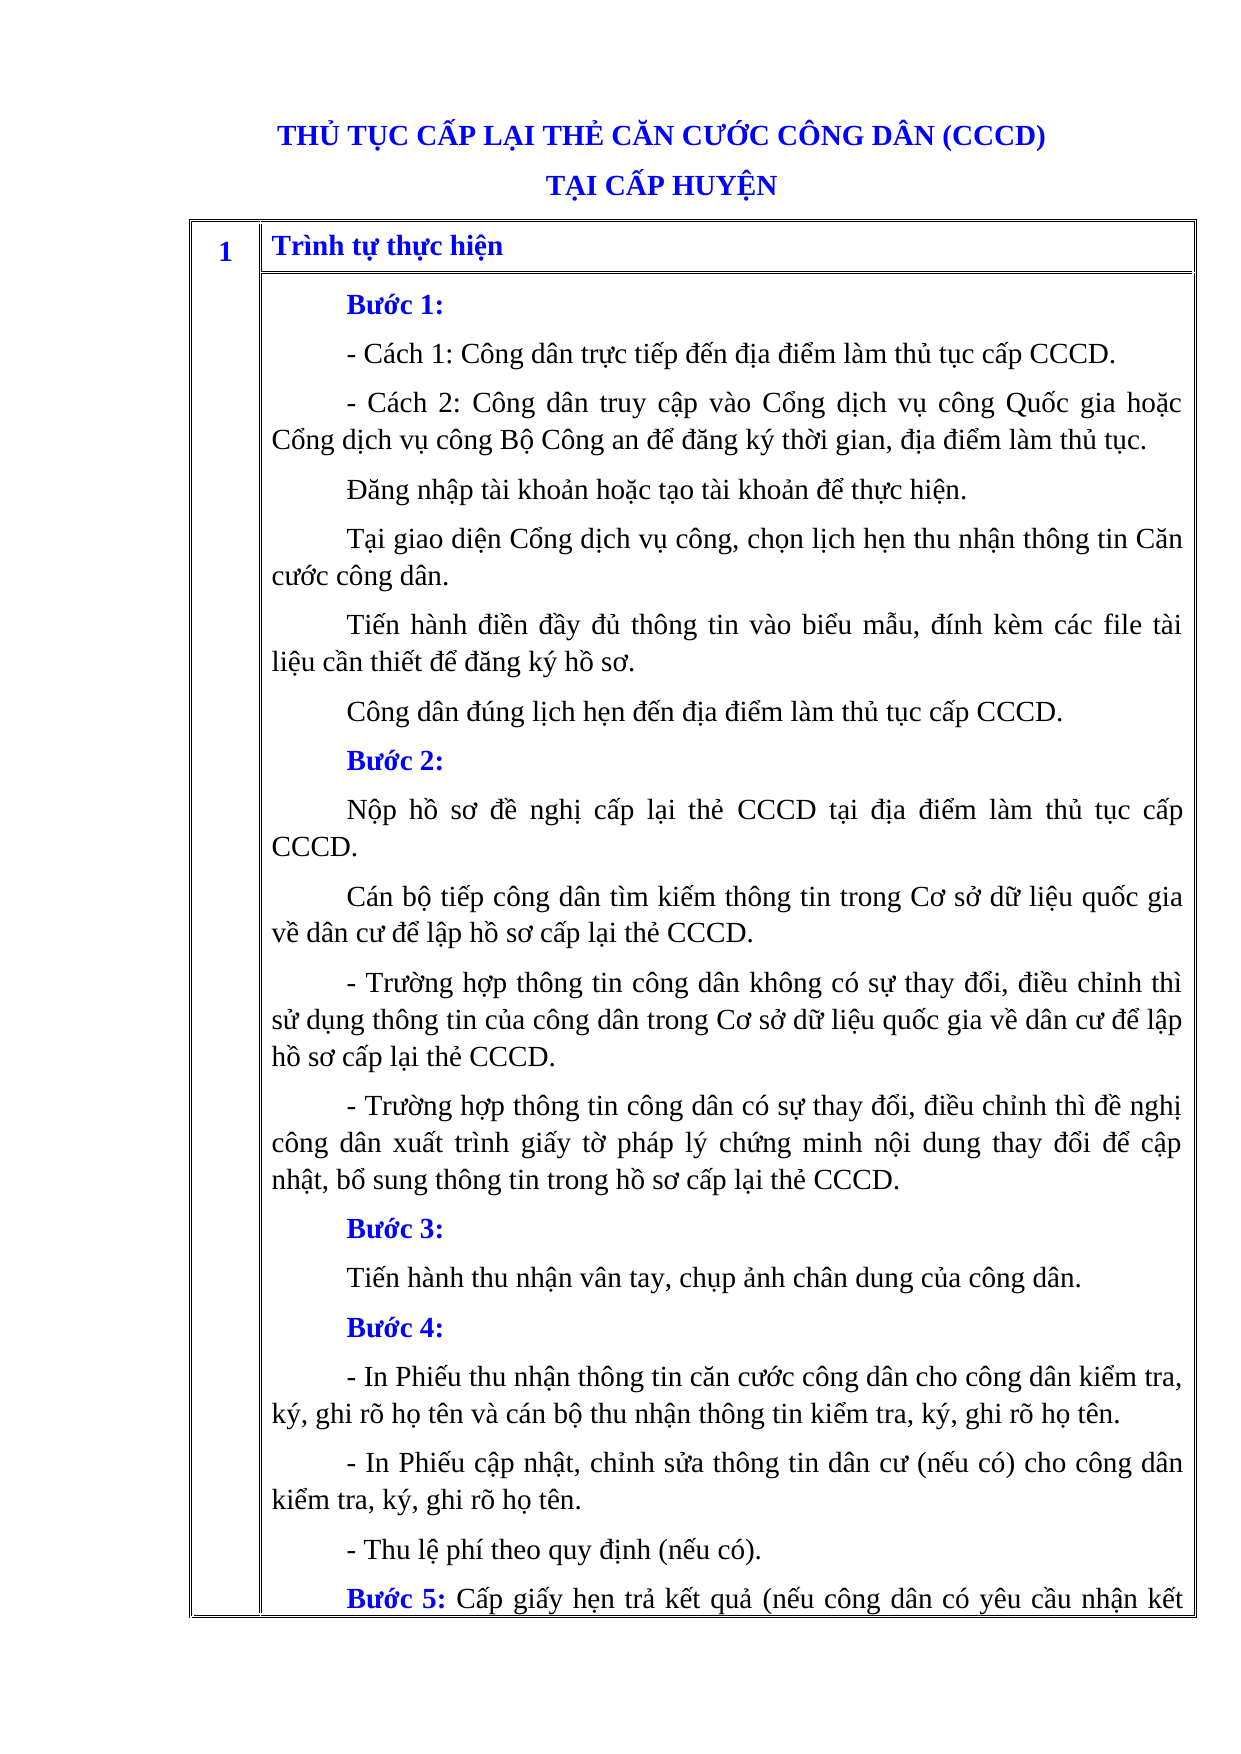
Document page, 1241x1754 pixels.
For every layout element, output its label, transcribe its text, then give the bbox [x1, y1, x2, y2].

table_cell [260, 271, 1195, 1615]
table_header Trình tự thực hiện [260, 222, 1194, 271]
text TẠI CẤP HUYỆN [189, 168, 1134, 202]
table_header 1 [192, 222, 260, 1615]
text THỦ TỤC CẤP LẠI THẺ CĂN CƯỚC CÔNG DÂN (CCCD) [189, 118, 1134, 152]
